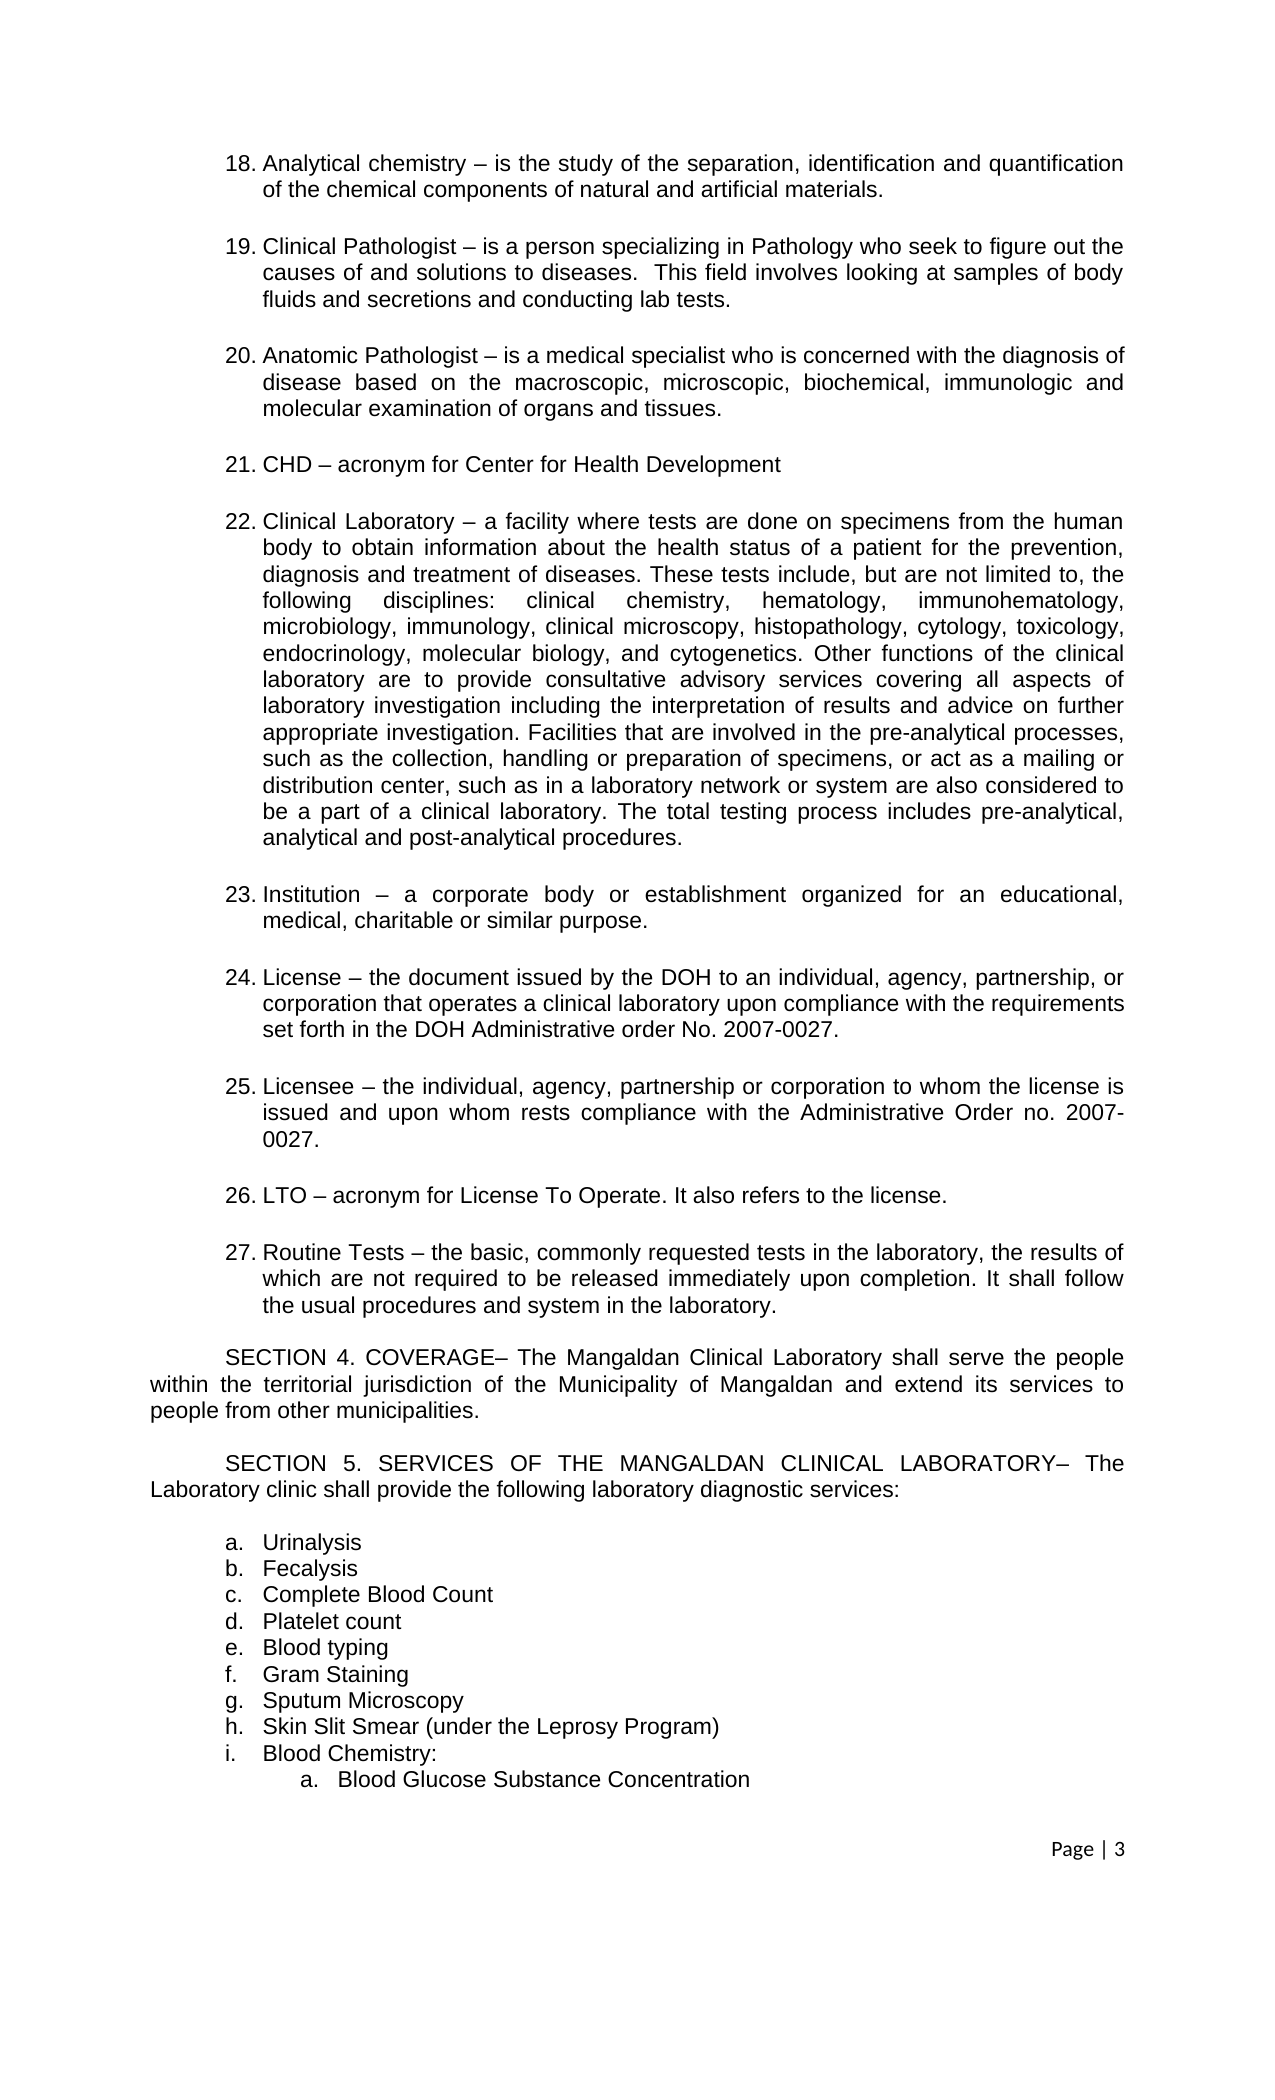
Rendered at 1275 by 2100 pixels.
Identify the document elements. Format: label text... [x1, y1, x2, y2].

list Blood Chemistry: [225, 1739, 1125, 1766]
list Skin Slit Smear (under the Leprosy Program) [225, 1713, 1125, 1739]
list License – the document issued by the DOH to an individual, agency, partnership, or corporation that operates a clinical laboratory upon compliance with the requirements set forth in the DOH Administrative order No. 2007-0027. [225, 964, 1125, 1043]
list LTO – acronym for License To Operate. It also refers to the license. [225, 1182, 1125, 1209]
list Blood Glucose Substance Concentration [300, 1766, 1125, 1792]
list Complete Blood Count [225, 1581, 1125, 1608]
list Anatomic Pathologist – is a medical specialist who is concerned with the diagnosis of disease based on the macroscopic, microscopic, biochemical, immunologic and molecular examination of organs and tissues. [225, 342, 1125, 421]
list Platelet count [225, 1608, 1125, 1634]
list Licensee – the individual, agency, partnership or corporation to whom the license is issued and upon whom rests compliance with the Administrative Order no. 2007-0027. [225, 1073, 1125, 1152]
list Institution – a corporate body or establishment organized for an educational, medical, charitable or similar purpose. [225, 881, 1125, 933]
text SECTION 4. COVERAGE– The Mangaldan Clinical Laboratory shall serve the people within the territorial jurisdiction of the Municipality of Mangaldan and extend its services to people from other municipalities. [150, 1344, 1125, 1423]
list Analytical chemistry – is the study of the separation, identification and quantification of the chemical components of natural and artificial materials. [225, 150, 1125, 203]
list Clinical Pathologist – is a person specializing in Pathology who seek to figure out the causes of and solutions to diseases. This field involves looking at samples of body fluids and secretions and conducting lab tests. [225, 233, 1125, 312]
list Blood typing [225, 1634, 1125, 1661]
list Fecalysis [225, 1555, 1125, 1581]
list Gram Staining [225, 1661, 1125, 1687]
list Sputum Microscopy [225, 1687, 1125, 1713]
list Urinalysis [225, 1529, 1125, 1555]
text SECTION 5. SERVICES OF THE MANGALDAN CLINICAL LABORATORY– The Laboratory clinic shall provide the following laboratory diagnostic services: [150, 1450, 1125, 1502]
list Clinical Laboratory – a facility where tests are done on specimens from the human body to obtain information about the health status of a patient for the prevention, diagnosis and treatment of diseases. These tests include, but are not limited to, the following disciplines: clinical chemistry, hematology, immunohematology, microbiology, immunology, clinical microscopy, histopathology, cytology, toxicology, endocrinology, molecular biology, and cytogenetics. Other functions of the clinical laboratory are to provide consultative advisory services covering all aspects of laboratory investigation including the interpretation of results and advice on further appropriate investigation. Facilities that are involved in the pre-analytical processes, such as the collection, handling or preparation of specimens, or act as a mailing or distribution center, such as in a laboratory network or system are also considered to be a part of a clinical laboratory. The total testing process includes pre-analytical, analytical and post-analytical procedures. [225, 508, 1125, 851]
list CHD – acronym for Center for Health Development [225, 451, 1125, 478]
list Routine Tests – the basic, commonly requested tests in the laboratory, the results of which are not required to be released immediately upon completion. It shall follow the usual procedures and system in the laboratory. [225, 1239, 1125, 1318]
